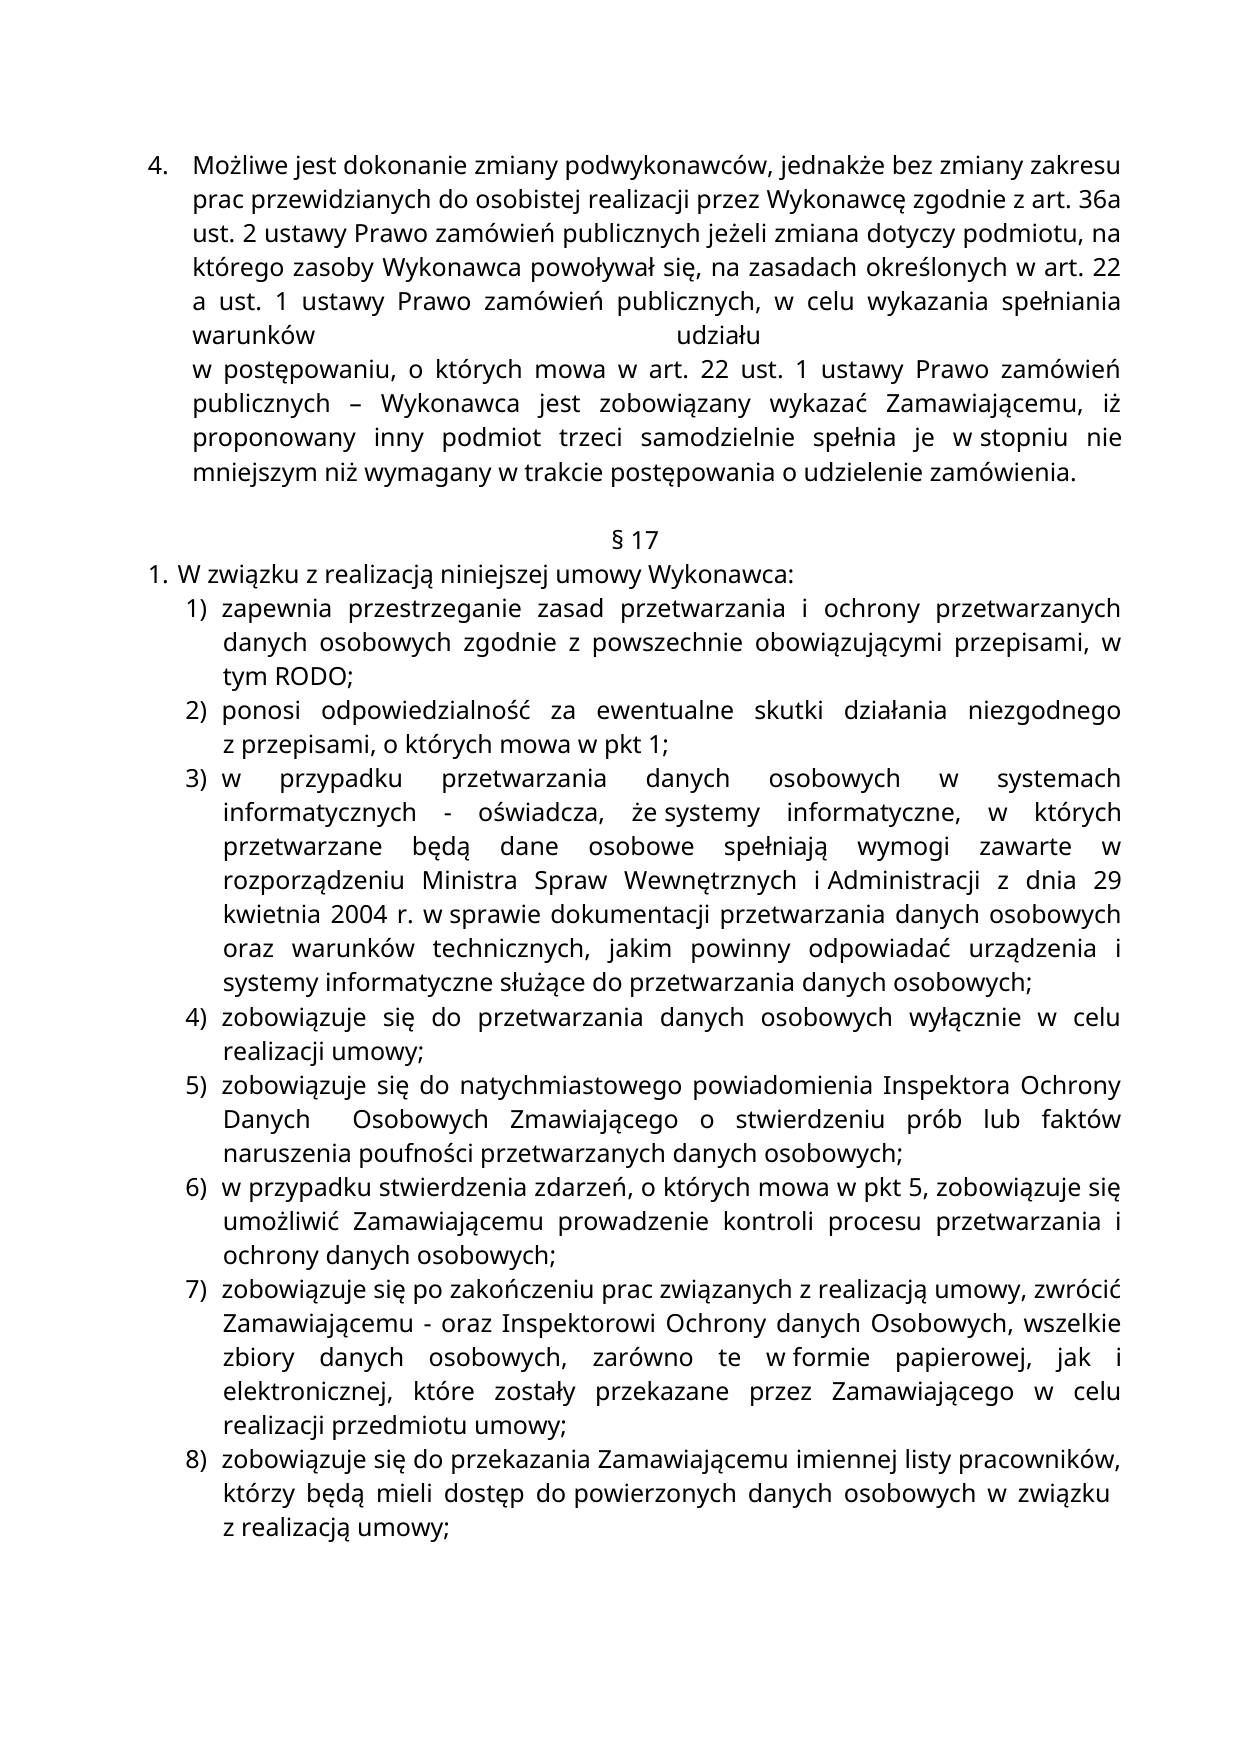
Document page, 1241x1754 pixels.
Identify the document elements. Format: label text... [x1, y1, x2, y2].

list w przypadku przetwarzania danych osobowych w systemach informatycznych - oświadcza, że systemy informatyczne, w których przetwarzane będą dane osobowe spełniają wymogi zawarte w rozporządzeniu Ministra Spraw Wewnętrznych i Administracji z dnia 29 kwietnia 2004 r. w sprawie dokumentacji przetwarzania danych osobowych oraz warunków technicznych, jakim powinny odpowiadać urządzenia i systemy informatyczne służące do przetwarzania danych osobowych; [185, 761, 1122, 999]
list zobowiązuje się do przekazania Zamawiającemu imiennej listy pracowników, którzy będą mieli dostęp do powierzonych danych osobowych w związku z realizacją umowy; [185, 1442, 1122, 1544]
list ponosi odpowiedzialność za ewentualne skutki działania niezgodnego z przepisami, o których mowa w pkt 1; [185, 693, 1122, 761]
text § 17 [148, 522, 1122, 556]
list W związku z realizacją niniejszej umowy Wykonawca: [148, 556, 1122, 590]
list w przypadku stwierdzenia zdarzeń, o których mowa w pkt 5, zobowiązuje się umożliwić Zamawiającemu prowadzenie kontroli procesu przetwarzania i ochrony danych osobowych; [185, 1169, 1122, 1272]
list zobowiązuje się do przetwarzania danych osobowych wyłącznie w celu realizacji umowy; [185, 999, 1122, 1067]
list Możliwe jest dokonanie zmiany podwykonawców, jednakże bez zmiany zakresu prac przewidzianych do osobistej realizacji przez Wykonawcę zgodnie z art. 36a ust. 2 ustawy Prawo zamówień publicznych jeżeli zmiana dotyczy podmiotu, na którego zasoby Wykonawca powoływał się, na zasadach określonych w art. 22 a ust. 1 ustawy Prawo zamówień publicznych, w celu wykazania spełniania warunków udziału w postępowaniu, o których mowa w art. 22 ust. 1 ustawy Prawo zamówień publicznych – Wykonawca jest zobowiązany wykazać Zamawiającemu, iż proponowany inny podmiot trzeci samodzielnie spełnia je w stopniu nie mniejszym niż wymagany w trakcie postępowania o udzielenie zamówienia. [148, 148, 1122, 488]
list zapewnia przestrzeganie zasad przetwarzania i ochrony przetwarzanych danych osobowych zgodnie z powszechnie obowiązującymi przepisami, w tym RODO; [185, 590, 1122, 693]
list zobowiązuje się do natychmiastowego powiadomienia Inspektora Ochrony Danych Osobowych Zmawiającego o stwierdzeniu prób lub faktów naruszenia poufności przetwarzanych danych osobowych; [185, 1067, 1122, 1169]
list zobowiązuje się po zakończeniu prac związanych z realizacją umowy, zwrócić Zamawiającemu - oraz Inspektorowi Ochrony danych Osobowych, wszelkie zbiory danych osobowych, zarówno te w formie papierowej, jak i elektronicznej, które zostały przekazane przez Zamawiającego w celu realizacji przedmiotu umowy; [185, 1272, 1122, 1442]
